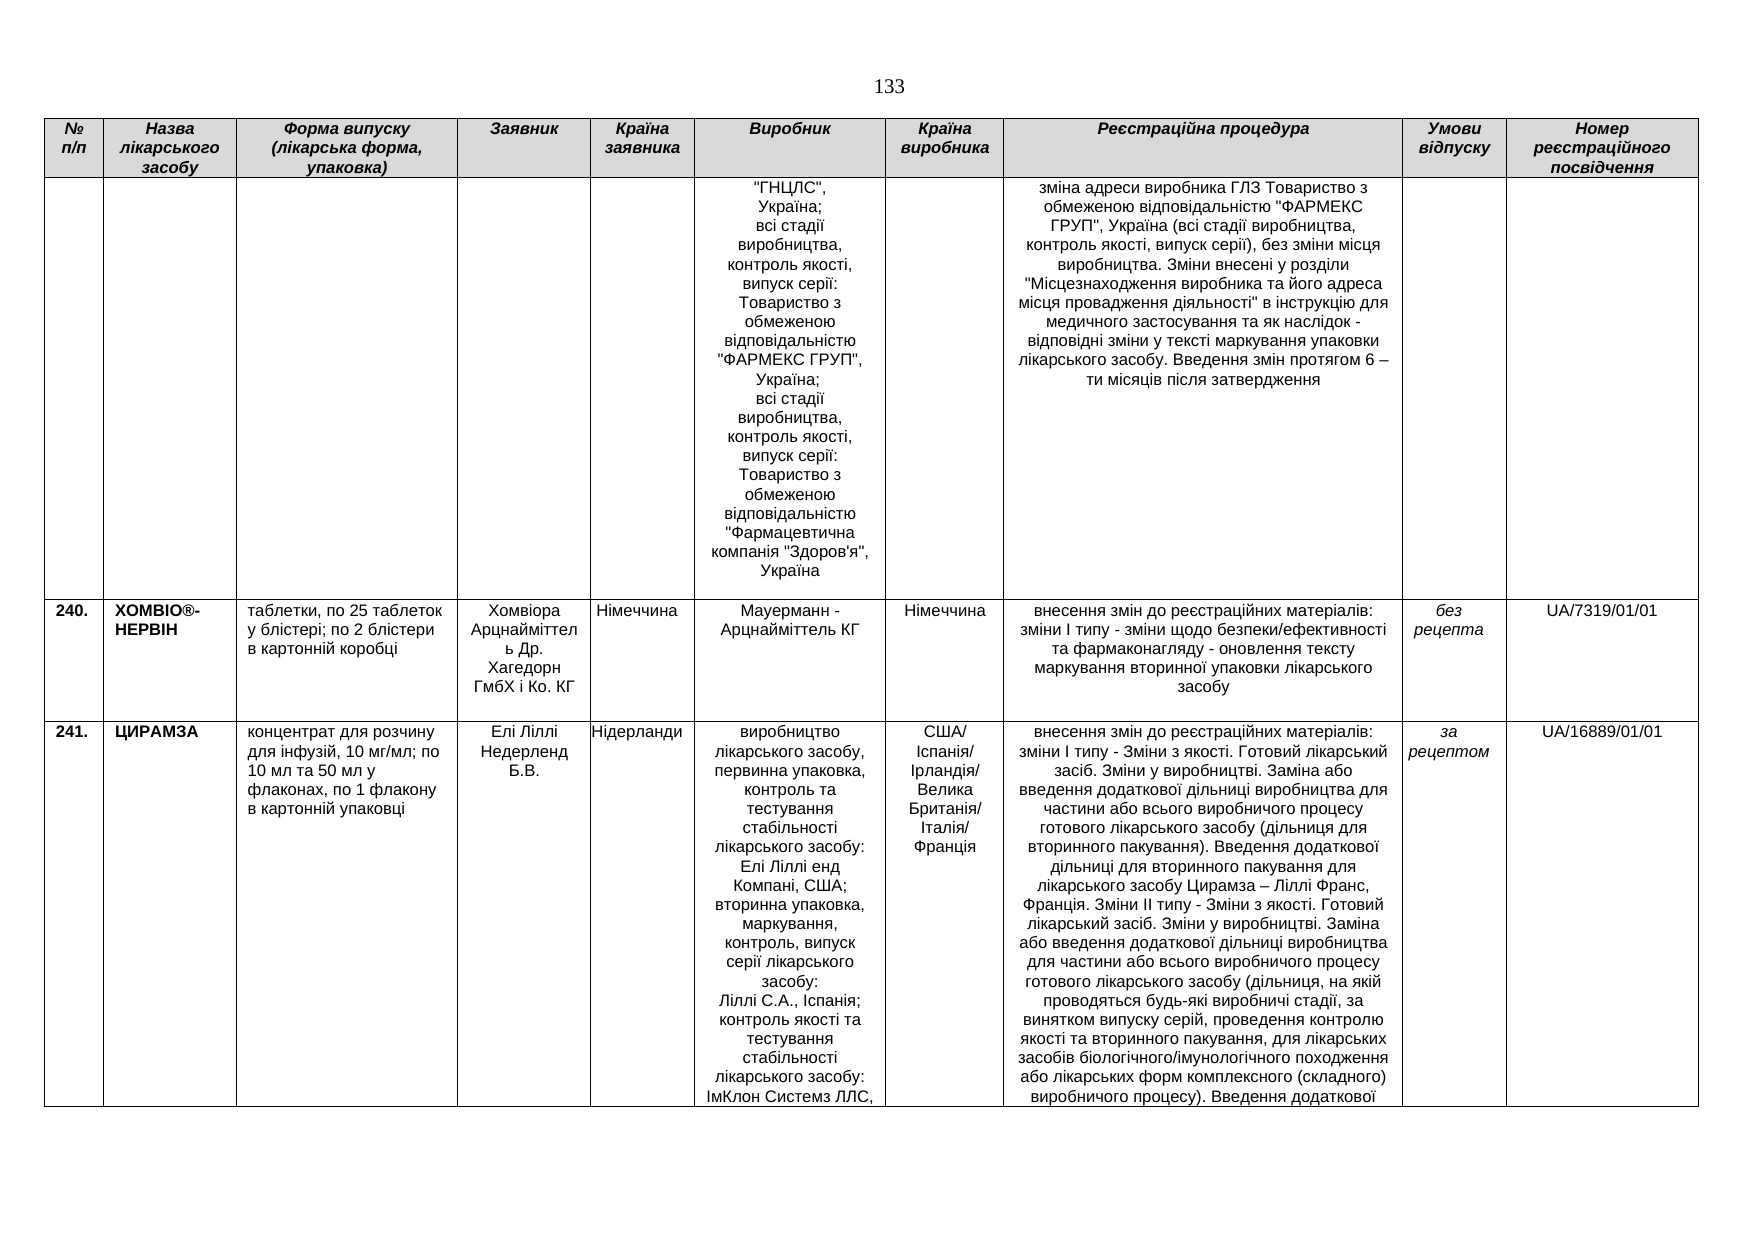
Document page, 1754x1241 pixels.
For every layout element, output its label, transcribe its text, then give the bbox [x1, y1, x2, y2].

table_header № п/п [45, 119, 103, 177]
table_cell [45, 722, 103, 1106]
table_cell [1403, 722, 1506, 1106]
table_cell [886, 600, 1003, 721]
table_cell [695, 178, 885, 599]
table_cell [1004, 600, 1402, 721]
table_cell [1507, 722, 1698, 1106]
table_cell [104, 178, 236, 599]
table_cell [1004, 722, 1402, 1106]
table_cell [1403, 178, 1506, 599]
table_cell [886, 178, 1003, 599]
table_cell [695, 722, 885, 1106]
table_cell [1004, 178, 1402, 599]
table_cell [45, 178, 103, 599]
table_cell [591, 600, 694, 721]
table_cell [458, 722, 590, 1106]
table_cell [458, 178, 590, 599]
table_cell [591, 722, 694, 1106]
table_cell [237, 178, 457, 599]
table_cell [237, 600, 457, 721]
table_header Виробник [695, 119, 885, 177]
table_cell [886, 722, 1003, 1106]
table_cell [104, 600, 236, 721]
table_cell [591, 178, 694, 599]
table_header Країна виробника [886, 119, 1003, 177]
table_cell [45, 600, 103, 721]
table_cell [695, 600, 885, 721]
table_header Форма випуску (лікарська форма, упаковка) [237, 119, 457, 177]
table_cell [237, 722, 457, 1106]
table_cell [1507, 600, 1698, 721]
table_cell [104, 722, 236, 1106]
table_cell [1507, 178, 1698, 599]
table_header Реєстраційна процедура [1004, 119, 1402, 177]
table_header Заявник [458, 119, 590, 177]
table_header Країна заявника [591, 119, 694, 177]
table_header Назва лікарського засобу [104, 119, 236, 177]
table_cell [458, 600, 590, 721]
table_header Номер реєстраційного посвідчення [1507, 119, 1698, 177]
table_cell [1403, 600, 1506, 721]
table_header Умови відпуску [1403, 119, 1506, 177]
